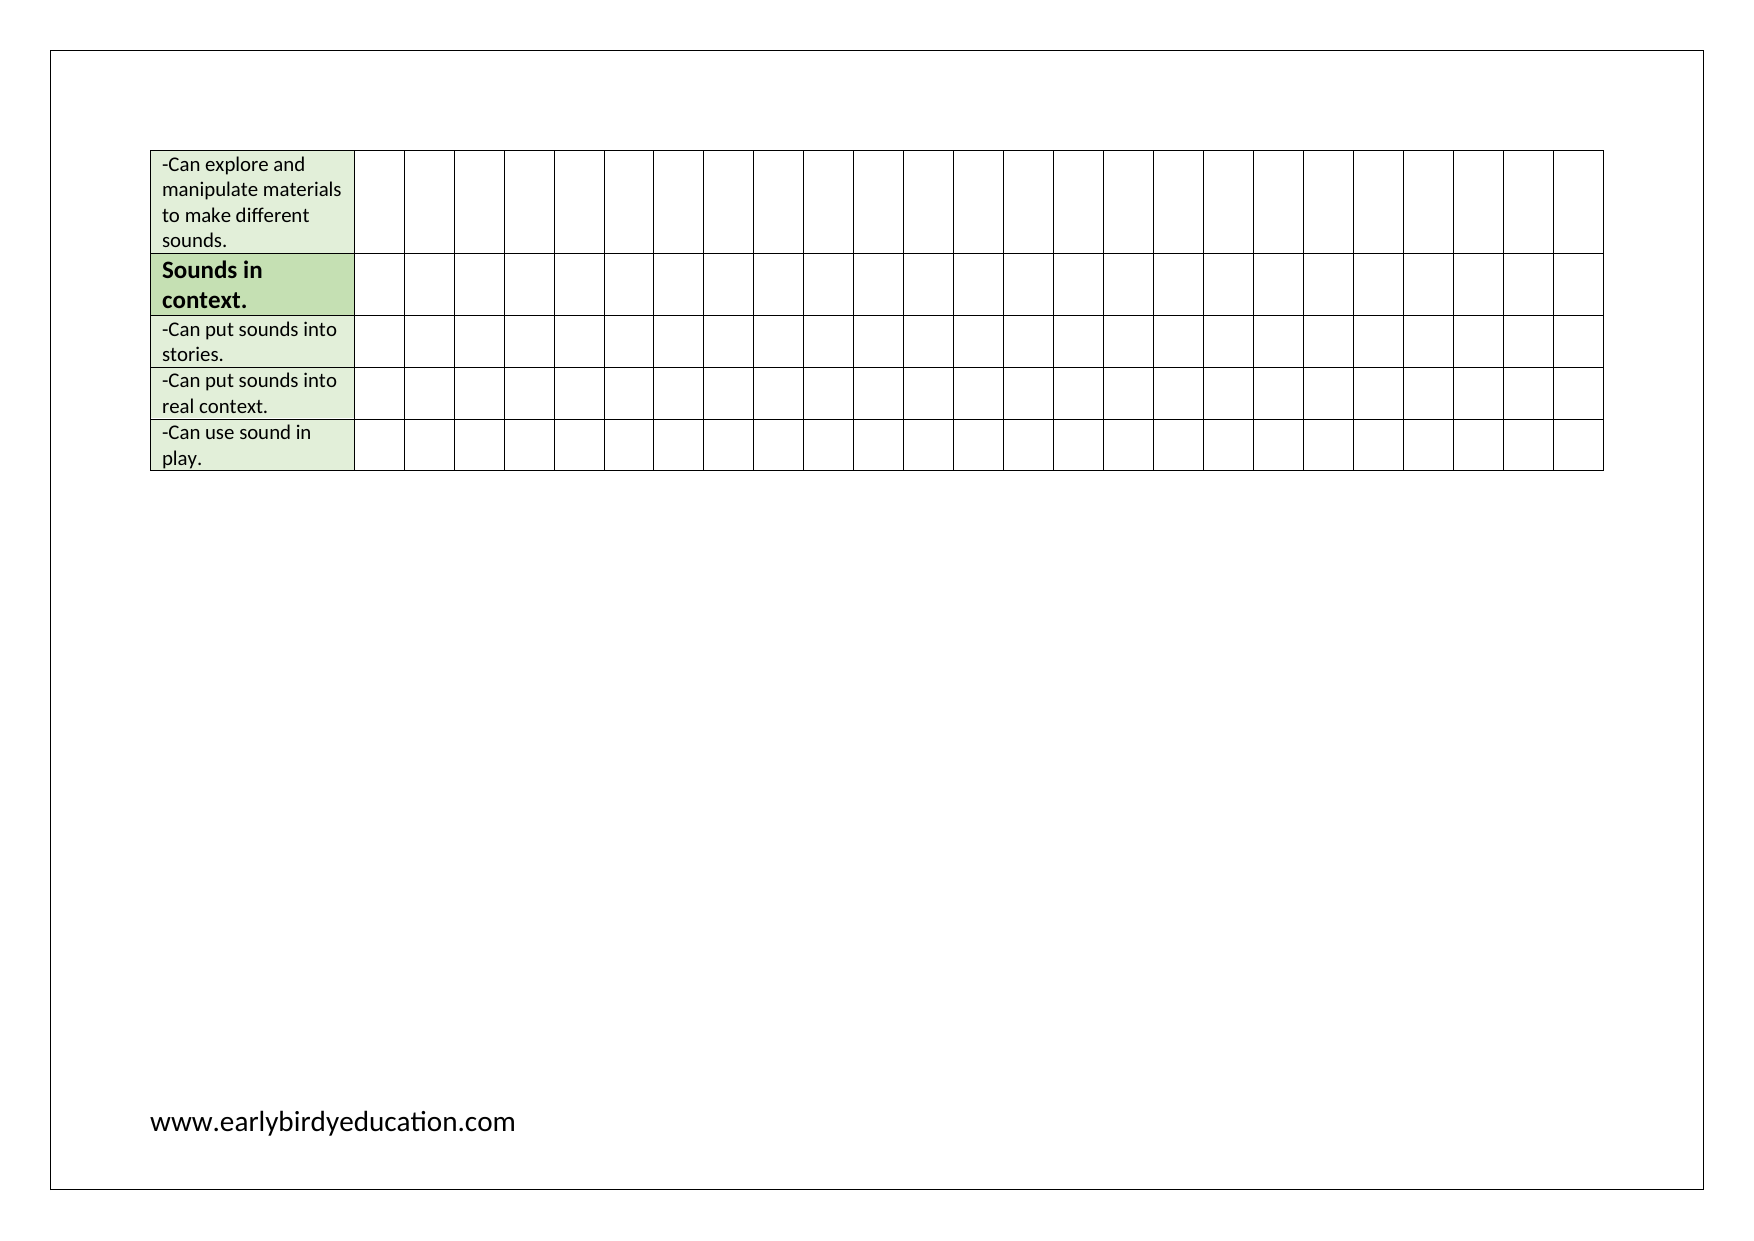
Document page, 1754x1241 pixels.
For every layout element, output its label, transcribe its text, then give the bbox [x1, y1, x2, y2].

table_cell [1004, 316, 1053, 367]
table_cell Sounds in context. [151, 254, 354, 315]
table_cell [1404, 368, 1453, 418]
table_cell [505, 368, 554, 418]
table_cell [1504, 254, 1553, 315]
table_cell [1204, 254, 1253, 315]
table_cell [1054, 151, 1103, 253]
table_cell -Can explore and manipulate materials to make different sounds. [151, 151, 354, 253]
table_cell [405, 151, 454, 253]
table_cell [1254, 254, 1303, 315]
table_cell [405, 420, 454, 470]
table_cell [1354, 420, 1403, 470]
table_cell [954, 254, 1003, 315]
table_cell [605, 151, 653, 253]
table_cell [804, 254, 853, 315]
table_cell [1304, 420, 1353, 470]
table_cell [1554, 420, 1603, 470]
table_cell [704, 254, 753, 315]
table_cell [1254, 151, 1303, 253]
table_cell [1404, 151, 1453, 253]
table_cell [1354, 151, 1403, 253]
table_cell [1554, 254, 1603, 315]
table_cell [605, 316, 653, 367]
table_cell [1554, 368, 1603, 418]
table_cell [754, 420, 803, 470]
table_cell [1304, 368, 1353, 418]
table_cell [654, 254, 703, 315]
table_cell [1004, 254, 1053, 315]
table_cell [1104, 254, 1153, 315]
table_cell [455, 151, 504, 253]
table_cell [1504, 151, 1553, 253]
table_cell [854, 151, 903, 253]
table_cell [1354, 316, 1403, 367]
table_cell [854, 254, 903, 315]
table_cell [704, 368, 753, 418]
table_cell [904, 151, 953, 253]
table_cell [1204, 368, 1253, 418]
table_cell [1204, 316, 1253, 367]
table_cell [804, 420, 853, 470]
table_cell [555, 420, 604, 470]
table_cell [1204, 420, 1253, 470]
table_cell [1254, 368, 1303, 418]
table_cell [605, 254, 653, 315]
table_cell [1454, 420, 1503, 470]
table_cell [904, 420, 953, 470]
table_cell [1454, 368, 1503, 418]
table_cell [854, 316, 903, 367]
table_cell [904, 368, 953, 418]
table_cell [804, 368, 853, 418]
table_cell [904, 254, 953, 315]
table_cell [355, 151, 404, 253]
table_cell [1004, 420, 1053, 470]
table_cell [455, 420, 504, 470]
table_cell [405, 316, 454, 367]
table_cell [1104, 420, 1153, 470]
table_cell [1154, 151, 1203, 253]
table_cell [1104, 368, 1153, 418]
table_cell [1554, 151, 1603, 253]
table_cell -Can put sounds into stories. [151, 316, 354, 367]
table_cell [654, 151, 703, 253]
table_cell [555, 368, 604, 418]
table_cell [355, 368, 404, 418]
table_cell [455, 316, 504, 367]
table_cell [1454, 254, 1503, 315]
table_cell [754, 368, 803, 418]
table_cell [1454, 316, 1503, 367]
table_cell [555, 316, 604, 367]
table_cell [1304, 316, 1353, 367]
table_cell [405, 254, 454, 315]
table_cell [605, 368, 653, 418]
table_cell [405, 368, 454, 418]
table_cell [1154, 368, 1203, 418]
table_cell [505, 420, 554, 470]
table_cell [1054, 368, 1103, 418]
table_cell [1354, 368, 1403, 418]
table_cell [1054, 420, 1103, 470]
table_cell [904, 316, 953, 367]
table_cell [505, 254, 554, 315]
table_cell [954, 151, 1003, 253]
table_cell [854, 420, 903, 470]
table_cell [1554, 316, 1603, 367]
table_cell [954, 420, 1003, 470]
table_cell [505, 316, 554, 367]
table_cell [754, 254, 803, 315]
table_cell [1154, 420, 1203, 470]
table_cell [1004, 151, 1053, 253]
table_cell [1154, 254, 1203, 315]
table_cell [355, 254, 404, 315]
table_cell [1054, 316, 1103, 367]
table_cell [854, 368, 903, 418]
table_cell [804, 316, 853, 367]
table_cell [1204, 151, 1253, 253]
table_cell [1504, 368, 1553, 418]
table_cell [1104, 151, 1153, 253]
table_cell [355, 420, 404, 470]
table_cell [954, 316, 1003, 367]
table_cell [1154, 316, 1203, 367]
table_cell [704, 420, 753, 470]
table_cell [654, 316, 703, 367]
table_cell [355, 316, 404, 367]
table_cell [505, 151, 554, 253]
table_cell [605, 420, 653, 470]
table_cell [954, 368, 1003, 418]
table_cell [455, 254, 504, 315]
table_cell [1354, 254, 1403, 315]
table_cell [455, 368, 504, 418]
table_cell [654, 368, 703, 418]
table_cell [1254, 316, 1303, 367]
table_cell [1304, 151, 1353, 253]
table_cell [1504, 420, 1553, 470]
table_cell [754, 316, 803, 367]
table_cell [555, 151, 604, 253]
table_cell [704, 151, 753, 253]
table_cell [555, 254, 604, 315]
table_cell [1254, 420, 1303, 470]
table_cell -Can use sound in play. [151, 420, 354, 470]
table_cell [1404, 420, 1453, 470]
table_cell [754, 151, 803, 253]
table_cell [1504, 316, 1553, 367]
table_cell [1054, 254, 1103, 315]
table_cell [1404, 316, 1453, 367]
table_cell [804, 151, 853, 253]
table_cell [1104, 316, 1153, 367]
table_cell [1304, 254, 1353, 315]
table_cell [1004, 368, 1053, 418]
table_cell [1454, 151, 1503, 253]
table_cell [1404, 254, 1453, 315]
table_cell [654, 420, 703, 470]
table_cell [704, 316, 753, 367]
table_cell -Can put sounds into real context. [151, 368, 354, 418]
